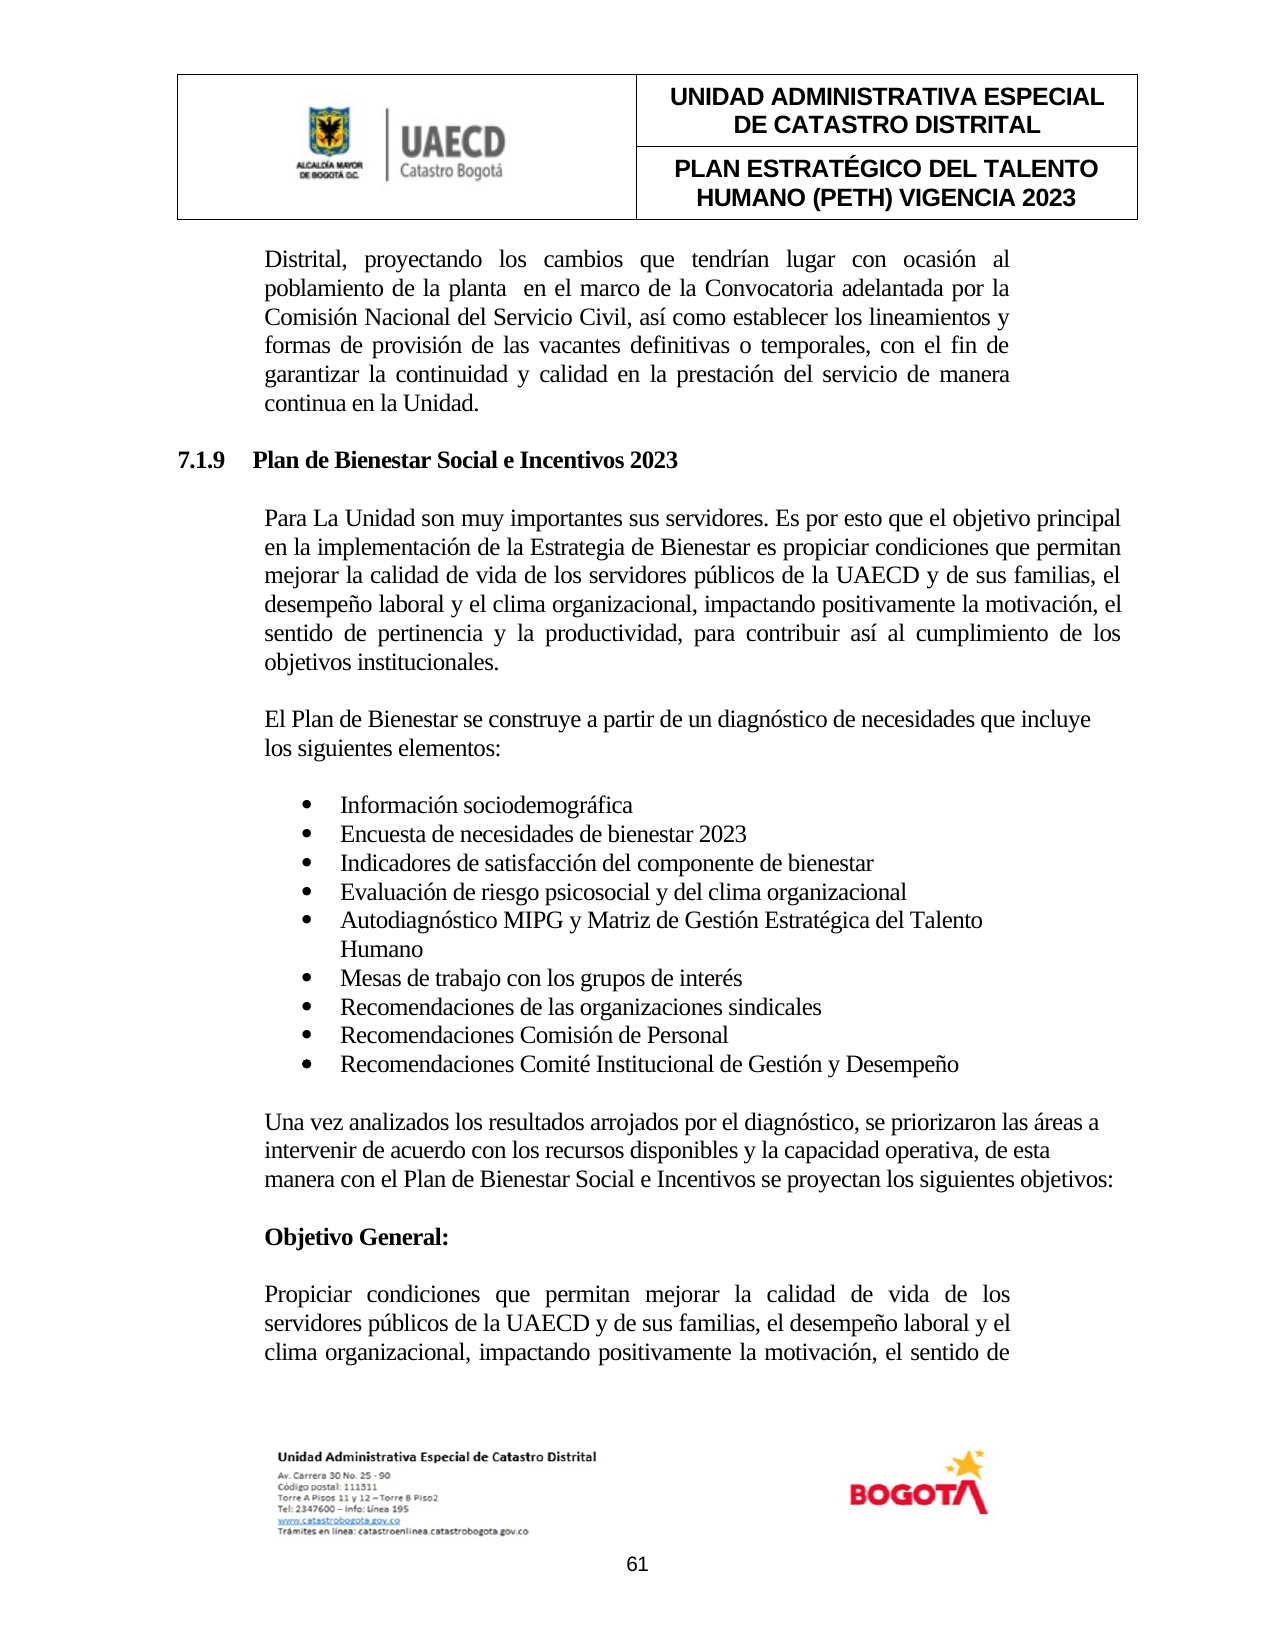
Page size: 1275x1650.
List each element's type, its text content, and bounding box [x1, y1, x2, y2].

list Mesas de trabajo con los grupos de interés [302, 963, 1011, 992]
list Información sociodemográfica [302, 791, 1011, 819]
text Objetivo General: [264, 1222, 1011, 1251]
list Indicadores de satisfacción del componente de bienestar [302, 848, 1011, 877]
text El Plan de Bienestar se construye a partir de un diagnóstico de necesidades que incluye los siguientes elementos: [264, 704, 1122, 762]
list Autodiagnóstico MIPG y Matriz de Gestión Estratégica del Talento Humano [302, 906, 1011, 963]
text Para La Unidad son muy importantes sus servidores. Es por esto que el objetivo principal en la implementación de la Estrategia de Bienestar es propiciar condiciones que permitan mejorar la calidad de vida de los servidores públicos de la UAECD y de sus familias, el desempeño laboral y el clima organizacional, impactando positivamente la motivación, el sentido de pertinencia y la productividad, para contribuir así al cumplimiento de los objetivos institucionales. [264, 503, 1122, 676]
list Encuesta de necesidades de bienestar 2023 [302, 819, 1011, 848]
list Evaluación de riesgo psicosocial y del clima organizacional [302, 877, 1011, 906]
text Una vez analizados los resultados arrojados por el diagnóstico, se priorizaron las áreas a intervenir de acuerdo con los recursos disponibles y la capacidad operativa, de esta manera con el Plan de Bienestar Social e Incentivos se proyectan los siguientes objetivos: [264, 1107, 1122, 1193]
list Recomendaciones Comité Institucional de Gestión y Desempeño [302, 1049, 1122, 1078]
picture [264, 1442, 1015, 1553]
list Recomendaciones Comisión de Personal [302, 1021, 1011, 1049]
list Recomendaciones de las organizaciones sindicales [302, 992, 1011, 1021]
picture [275, 92, 539, 202]
subtitle Plan de Bienestar Social e Incentivos 2023 [177, 446, 1087, 474]
